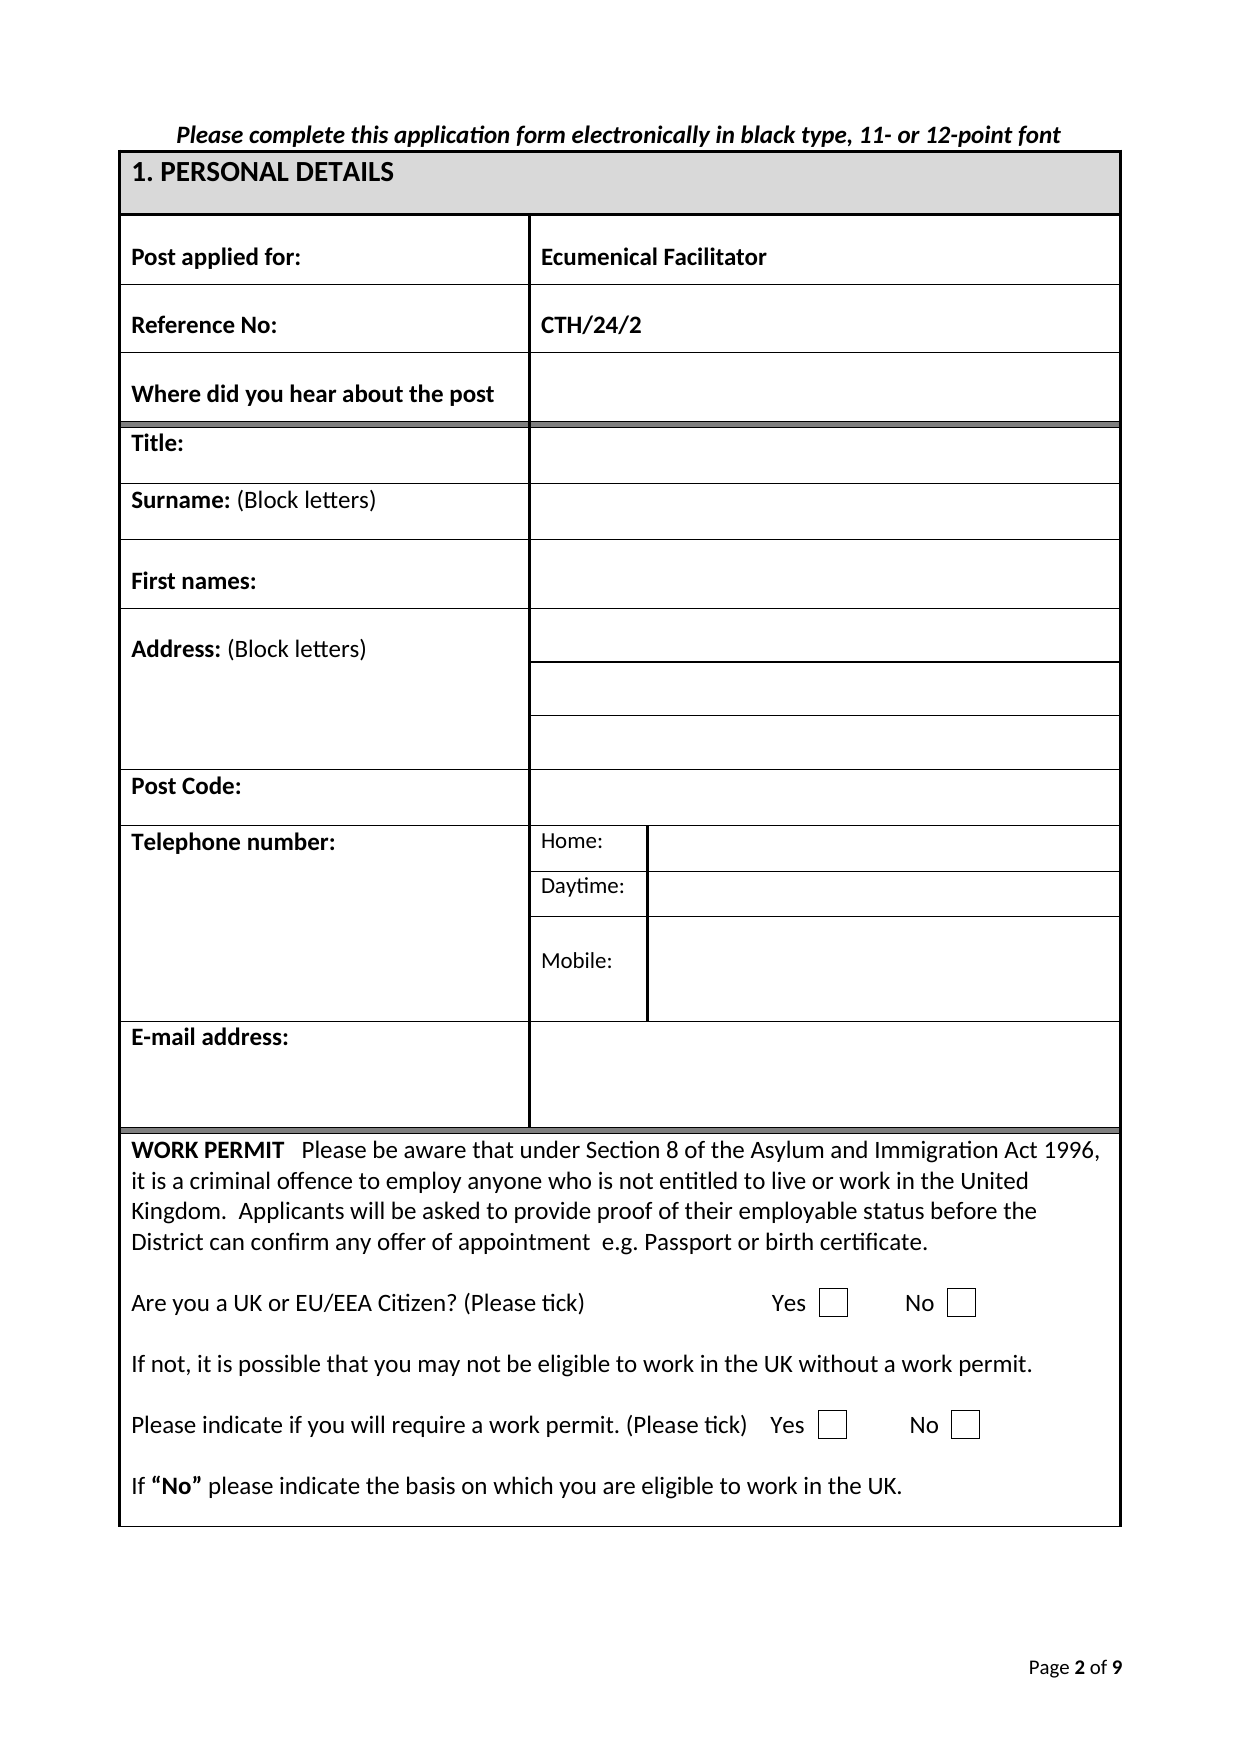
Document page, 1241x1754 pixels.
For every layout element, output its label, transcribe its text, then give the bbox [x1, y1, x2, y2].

table_cell Title: [121, 428, 528, 483]
table_cell [531, 716, 1119, 769]
table_cell [649, 826, 1119, 871]
table_cell [649, 872, 1119, 916]
table_cell Address: (Block letters) [121, 609, 528, 769]
table_cell [531, 770, 1119, 825]
table_cell [121, 422, 528, 427]
table_cell Home: [531, 826, 646, 871]
table_cell Post applied for: [121, 216, 528, 283]
table_cell First names: [121, 540, 528, 608]
table_cell CTH/24/2 [531, 285, 1119, 352]
table_cell Surname: (Block letters) [121, 484, 528, 539]
table_header 1. PERSONAL DETAILS [121, 153, 1119, 213]
table_cell Daytime: [531, 872, 646, 916]
table_cell [531, 422, 1119, 427]
table_cell [531, 1022, 1119, 1127]
table_cell [531, 609, 1119, 661]
table_cell [531, 484, 1119, 539]
table_cell Ecumenical Facilitator [531, 216, 1119, 283]
table_cell [531, 428, 1119, 483]
table_cell Mobile: [531, 917, 646, 1021]
table_cell [121, 1128, 1119, 1133]
table_cell [531, 353, 1119, 421]
table_cell [531, 540, 1119, 608]
table_cell [649, 917, 1119, 1021]
table_cell Reference No: [121, 285, 528, 352]
table_cell E-mail address: [121, 1022, 528, 1127]
table_cell Post Code: [121, 770, 528, 825]
text Please complete this application form electronically in black type, 11- or 12-point font [118, 119, 1122, 149]
table_cell Where did you hear about the post [121, 353, 528, 421]
table_cell WORK PERMIT Please be aware that under Section 8 of the Asylum and Immigration Act 1996, it is a criminal offence to employ anyone who is not entitled to live or work in the United Kingdom. Applicants will be asked to provide proof of their employable status before the District can confirm any offer of appointment e.g. Passport or birth certificate. Are you a UK or EU/EEA Citizen? (Please tick) Yes No If not, it is possible that you may not be eligible to work in the UK without a work permit. Please indicate if you will require a work permit. (Please tick) Yes No If “No” please indicate the basis on which you are eligible to work in the UK. [121, 1134, 1119, 1526]
table_cell [531, 663, 1119, 715]
table_cell Telephone number: [121, 826, 528, 1021]
